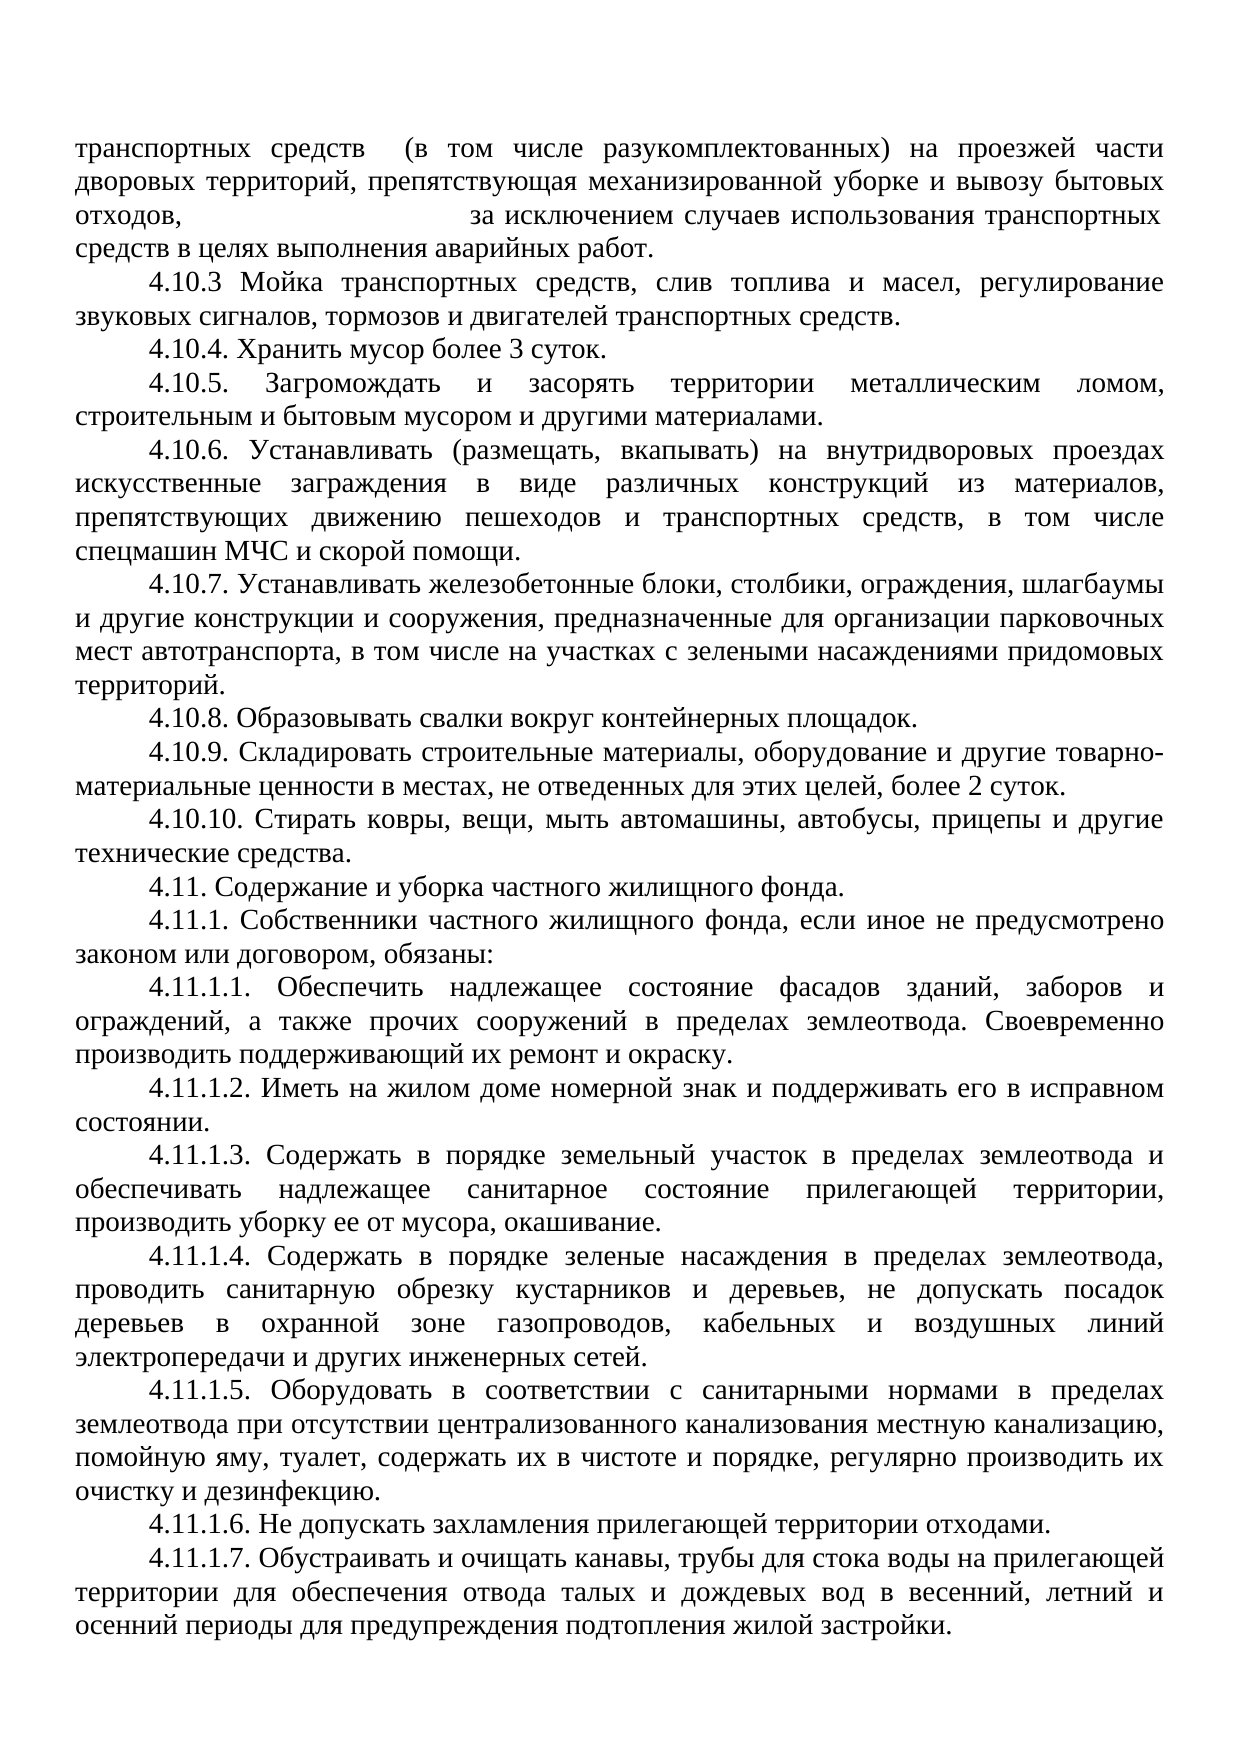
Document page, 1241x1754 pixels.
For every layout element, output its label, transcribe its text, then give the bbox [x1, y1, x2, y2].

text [75, 130, 1165, 264]
text 4.10.4. Хранить мусор более 3 суток. [75, 331, 1165, 365]
text 4.11.1.5. Оборудовать в соответствии с санитарными нормами в пределах землеотвода при отсутствии централизованного канализования местную канализацию, помойную яму, туалет, содержать их в чистоте и порядке, регулярно производить их очистку и дезинфекцию. [75, 1372, 1165, 1507]
text 4.11.1.7. Обустраивать и очищать канавы, трубы для стока воды на прилегающей территории для обеспечения отвода талых и дождевых вод в весенний, летний и осенний периоды для предупреждения подтопления жилой застройки. [75, 1540, 1165, 1641]
text 4.10.7. Устанавливать железобетонные блоки, столбики, ограждения, шлагбаумы и другие конструкции и сооружения, предназначенные для организации парковочных мест автотранспорта, в том числе на участках с зелеными насаждениями придомовых территорий. [75, 566, 1165, 701]
text 4.11.1. Собственники частного жилищного фонда, если иное не предусмотрено законом или договором, обязаны: [75, 902, 1165, 969]
text 4.11.1.6. Не допускать захламления прилегающей территории отходами. [75, 1507, 1165, 1540]
text 4.11. Содержание и уборка частного жилищного фонда. [75, 869, 1165, 902]
text 4.11.1.2. Иметь на жилом доме номерной знак и поддерживать его в исправном состоянии. [75, 1070, 1165, 1137]
text 4.10.8. Образовывать свалки вокруг контейнерных площадок. [75, 701, 1165, 734]
text 4.10.9. Складировать строительные материалы, оборудование и другие товарно-материальные ценности в местах, не отведенных для этих целей, более 2 суток. [75, 734, 1165, 801]
text 4.10.5. Загромождать и засорять территории металлическим ломом, строительным и бытовым мусором и другими материалами. [75, 365, 1165, 432]
text 4.11.1.4. Содержать в порядке зеленые насаждения в пределах землеотвода, проводить санитарную обрезку кустарников и деревьев, не допускать посадок деревьев в охранной зоне газопроводов, кабельных и воздушных линий электропередачи и других инженерных сетей. [75, 1238, 1165, 1372]
text 4.11.1.1. Обеспечить надлежащее состояние фасадов зданий, заборов и ограждений, а также прочих сооружений в пределах землеотвода. Своевременно производить поддерживающий их ремонт и окраску. [75, 969, 1165, 1070]
text 4.10.10. Стирать ковры, вещи, мыть автомашины, автобусы, прицепы и другие технические средства. [75, 801, 1165, 868]
text 4.10.6. Устанавливать (размещать, вкапывать) на внутридворовых проездах искусственные заграждения в виде различных конструкций из материалов, препятствующих движению пешеходов и транспортных средств, в том числе спецмашин МЧС и скорой помощи. [75, 432, 1165, 566]
text 4.11.1.3. Содержать в порядке земельный участок в пределах землеотвода и обеспечивать надлежащее санитарное состояние прилегающей территории, производить уборку ее от мусора, окашивание. [75, 1137, 1165, 1238]
text 4.10.3 Мойка транспортных средств, слив топлива и масел, регулирование звуковых сигналов, тормозов и двигателей транспортных средств. [75, 264, 1165, 331]
